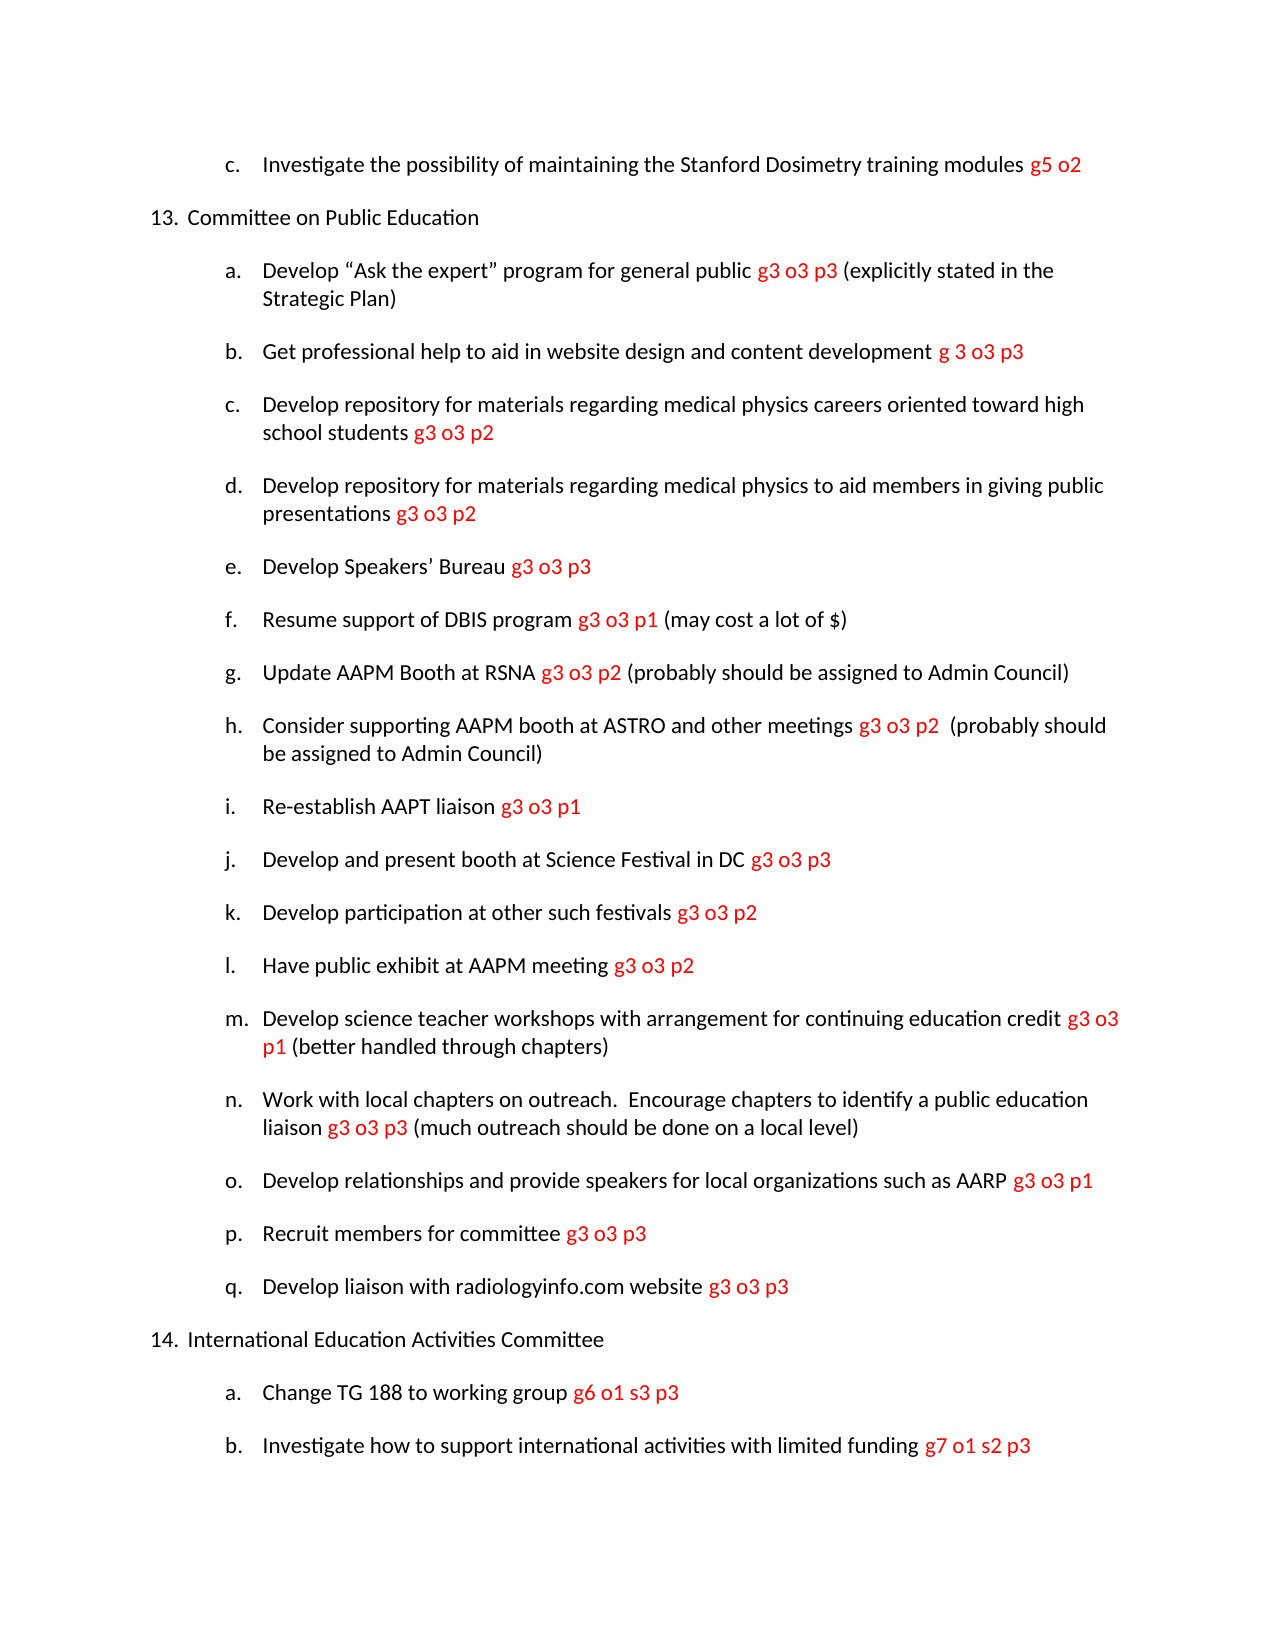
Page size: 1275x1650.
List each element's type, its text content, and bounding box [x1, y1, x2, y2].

list Develop relationships and provide speakers for local organizations such as AARP g3 o3 p1 [225, 1166, 1125, 1194]
list International Education Activities Committee [150, 1326, 1125, 1353]
list Develop and present booth at Science Festival in DC g3 o3 p3 [225, 845, 1125, 873]
list Develop Speakers’ Bureau g3 o3 p3 [225, 552, 1125, 580]
list Develop liaison with radiologyinfo.com website g3 o3 p3 [225, 1272, 1125, 1301]
list Develop “Ask the expert” program for general public g3 o3 p3 (explicitly stated in the Strategic Plan) [225, 256, 1125, 312]
list Develop participation at other such festivals g3 o3 p2 [225, 898, 1125, 926]
list Investigate how to support international activities with limited funding g7 o1 s2 p3 [225, 1432, 1125, 1459]
list Investigate the possibility of maintaining the Stanford Dosimetry training modules g5 o2 [225, 150, 1125, 178]
list Have public exhibit at AAPM meeting g3 o3 p2 [225, 951, 1125, 979]
list Re-establish AAPT liaison g3 o3 p1 [225, 792, 1125, 820]
list Develop science teacher workshops with arrangement for continuing education credit g3 o3 p1 (better handled through chapters) [225, 1004, 1125, 1060]
list Consider supporting AAPM booth at ASTRO and other meetings g3 o3 p2 (probably should be assigned to Admin Council) [225, 711, 1125, 767]
list Resume support of DBIS program g3 o3 p1 (may cost a lot of $) [225, 605, 1125, 633]
list Update AAPM Booth at RSNA g3 o3 p2 (probably should be assigned to Admin Council) [225, 658, 1125, 686]
list Work with local chapters on outreach. Encourage chapters to identify a public education liaison g3 o3 p3 (much outreach should be done on a local level) [225, 1085, 1125, 1141]
list Committee on Public Education [150, 203, 1125, 231]
list Change TG 188 to working group g6 o1 s3 p3 [225, 1378, 1125, 1407]
list Get professional help to aid in website design and content development g 3 o3 p3 [225, 337, 1125, 365]
list Develop repository for materials regarding medical physics to aid members in giving public presentations g3 o3 p2 [225, 471, 1125, 527]
list Recruit members for committee g3 o3 p3 [225, 1219, 1125, 1247]
list Develop repository for materials regarding medical physics careers oriented toward high school students g3 o3 p2 [225, 390, 1125, 446]
